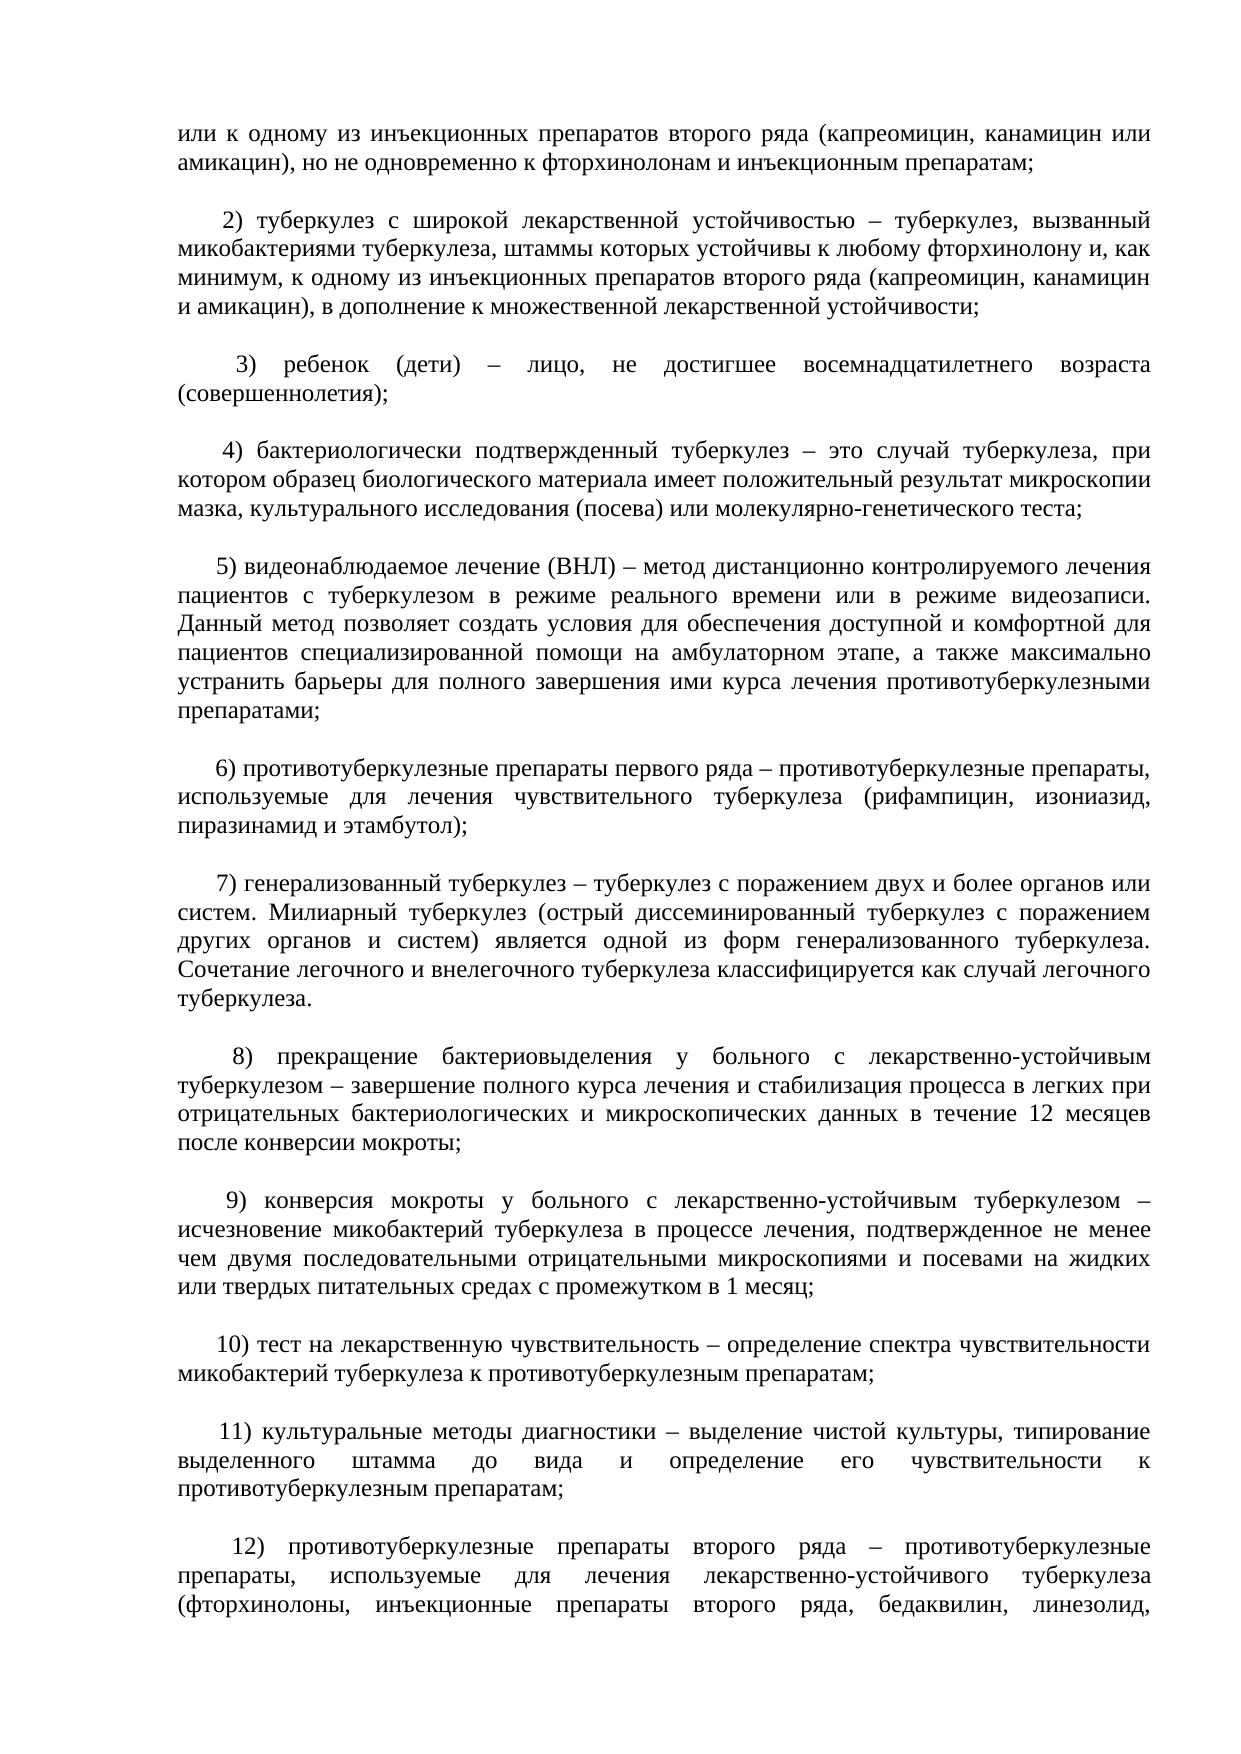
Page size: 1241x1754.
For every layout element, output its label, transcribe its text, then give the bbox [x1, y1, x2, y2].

text 11) культуральные методы диагностики – выделение чистой культуры, типирование выделенного штамма до вида и определение его чувствительности к противотуберкулезным препаратам; [177, 1416, 1152, 1502]
text 4) бактериологически подтвержденный туберкулез – это случай туберкулеза, при котором образец биологического материала имеет положительный результат микроскопии мазка, культурального исследования (посева) или молекулярно-генетического теста; [177, 436, 1152, 522]
text 5) видеонаблюдаемое лечение (ВНЛ) – метод дистанционно контролируемого лечения пациентов с туберкулезом в режиме реального времени или в режиме видеозаписи. Данный метод позволяет создать условия для обеспечения доступной и комфортной для пациентов специализированной помощи на амбулаторном этапе, а также максимально устранить барьеры для полного завершения ими курса лечения противотуберкулезными препаратами; [177, 551, 1152, 723]
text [177, 1531, 1152, 1618]
text 3) ребенок (дети) – лицо, не достигшее восемнадцатилетнего возраста (совершеннолетия); [177, 349, 1152, 406]
text 2) туберкулез с широкой лекарственной устойчивостью – туберкулез, вызванный микобактериями туберкулеза, штаммы которых устойчивы к любому фторхинолону и, как минимум, к одному из инъекционных препаратов второго ряда (капреомицин, канамицин и амикацин), в дополнение к множественной лекарственной устойчивости; [177, 205, 1152, 320]
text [177, 118, 1152, 176]
text 10) тест на лекарственную чувствительность – определение спектра чувствительности микобактерий туберкулеза к противотуберкулезным препаратам; [177, 1329, 1152, 1387]
text 7) генерализованный туберкулез – туберкулез с поражением двух и более органов или систем. Милиарный туберкулез (острый диссеминированный туберкулез с поражением других органов и систем) является одной из форм генерализованного туберкулеза. Сочетание легочного и внелегочного туберкулеза классифицируется как случай легочного туберкулеза. [177, 868, 1152, 1012]
text 6) противотуберкулезные препараты первого ряда – противотуберкулезные препараты, используемые для лечения чувствительного туберкулеза (рифампицин, изониазид, пиразинамид и этамбутол); [177, 753, 1152, 839]
text 8) прекращение бактериовыделения у больного с лекарственно-устойчивым туберкулезом – завершение полного курса лечения и стабилизация процесса в легких при отрицательных бактериологических и микроскопических данных в течение 12 месяцев после конверсии мокроты; [177, 1041, 1152, 1156]
text 9) конверсия мокроты у больного с лекарственно-устойчивым туберкулезом – исчезновение микобактерий туберкулеза в процессе лечения, подтвержденное не менее чем двумя последовательными отрицательными микроскопиями и посевами на жидких или твердых питательных средах с промежутком в 1 месяц; [177, 1185, 1152, 1300]
